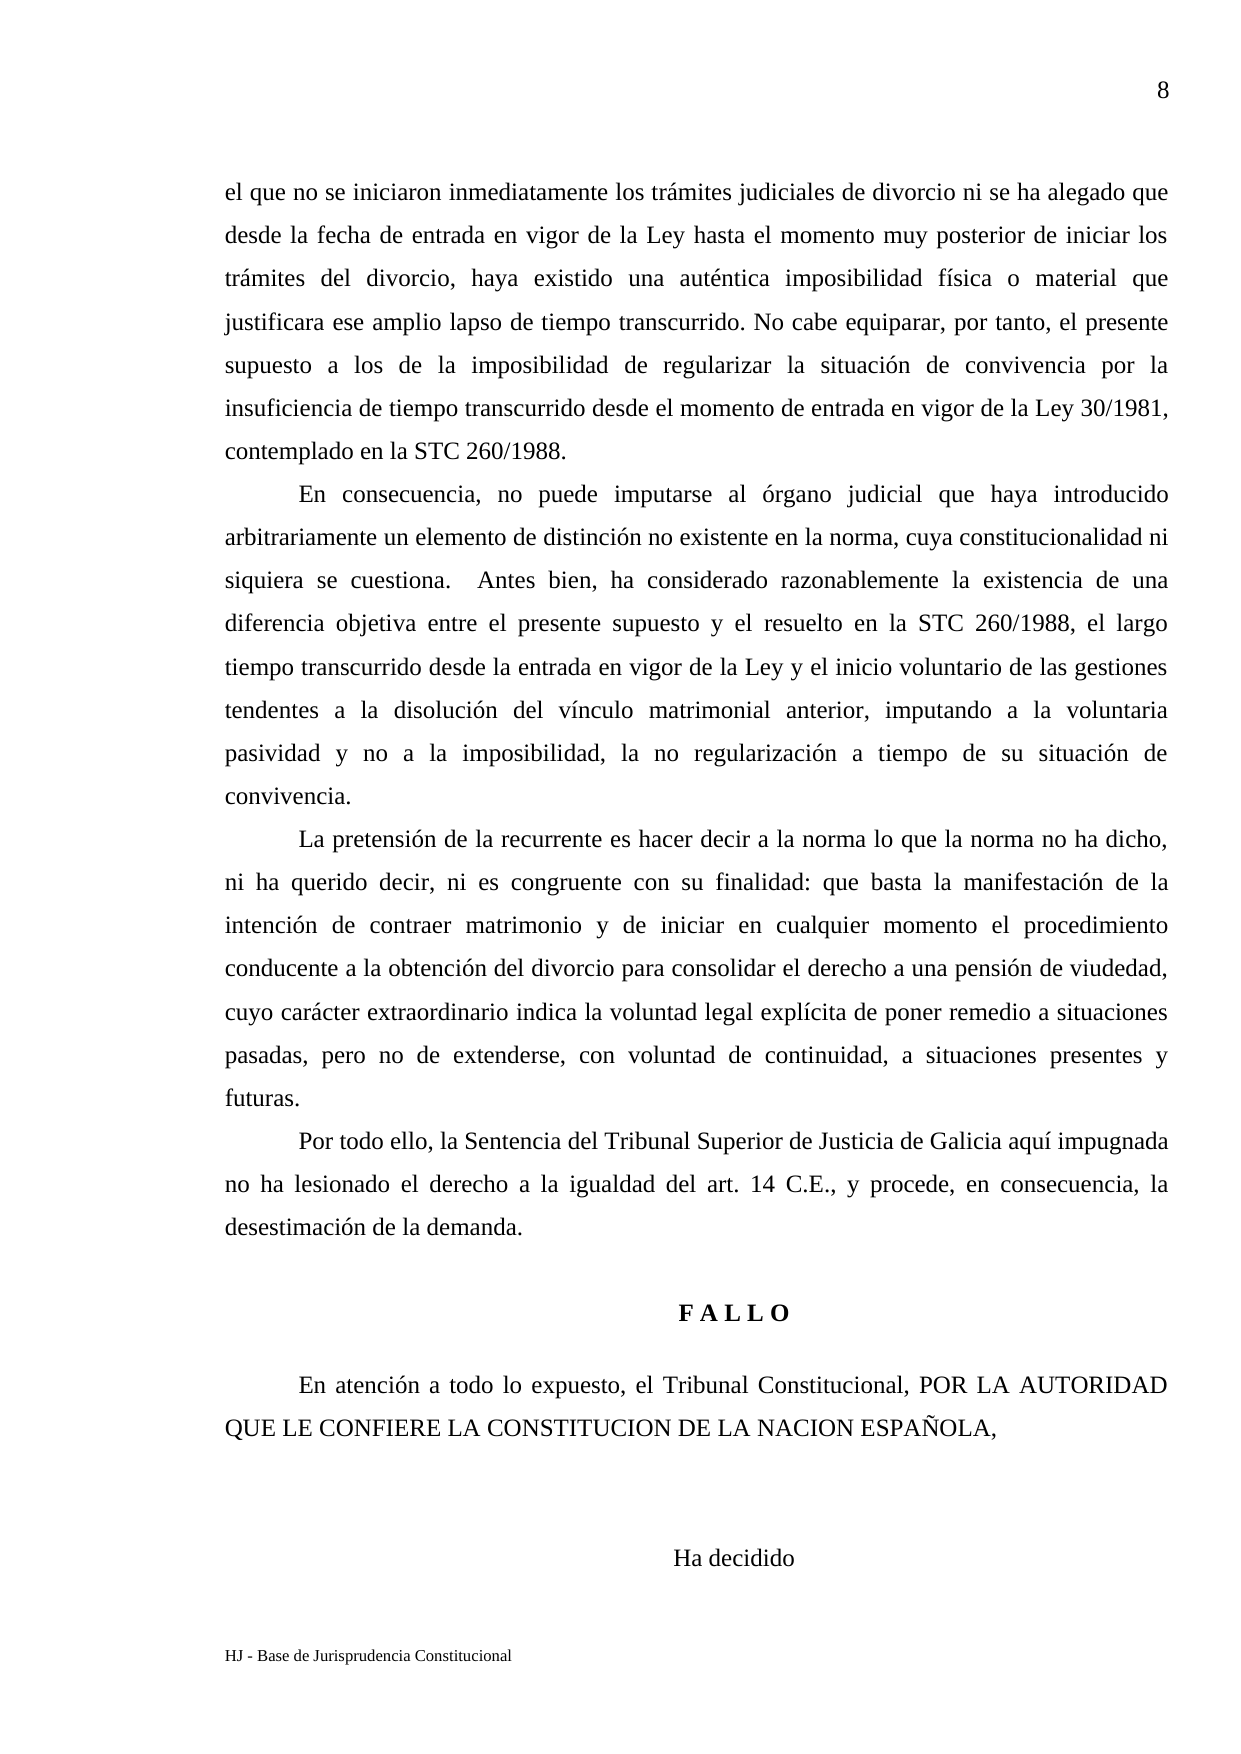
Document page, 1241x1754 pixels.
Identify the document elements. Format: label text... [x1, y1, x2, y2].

subtitle F A L L O [224, 1298, 1169, 1327]
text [224, 177, 1169, 465]
text En consecuencia, no puede imputarse al órgano judicial que haya introducido arbitrariamente un elemento de distinción no existente en la norma, cuya constitucionalidad ni siquiera se cuestiona. Antes bien, ha considerado razonablemente la existencia de una diferencia objetiva entre el presente supuesto y el resuelto en la STC 260/1988, el largo tiempo transcurrido desde la entrada en vigor de la Ley y el inicio voluntario de las gestiones tendentes a la disolución del vínculo matrimonial anterior, imputando a la voluntaria pasividad y no a la imposibilidad, la no regularización a tiempo de su situación de convivencia. [224, 479, 1169, 810]
text La pretensión de la recurrente es hacer decir a la norma lo que la norma no ha dicho, ni ha querido decir, ni es congruente con su finalidad: que basta la manifestación de la intención de contraer matrimonio y de iniciar en cualquier momento el procedimiento conducente a la obtención del divorcio para consolidar el derecho a una pensión de viudedad, cuyo carácter extraordinario indica la voluntad legal explícita de poner remedio a situaciones pasadas, pero no de extenderse, con voluntad de continuidad, a situaciones presentes y futuras. [224, 824, 1169, 1112]
text Por todo ello, la Sentencia del Tribunal Superior de Justicia de Galicia aquí impugnada no ha lesionado el derecho a la igualdad del art. 14 C.E., y procede, en consecuencia, la desestimación de la demanda. [224, 1126, 1169, 1241]
text En atención a todo lo expuesto, el Tribunal Constitucional, POR LA AUTORIDAD QUE LE CONFIERE LA CONSTITUCION DE LA NACION ESPAÑOLA, [224, 1370, 1169, 1442]
text Ha decidido [224, 1543, 1169, 1572]
